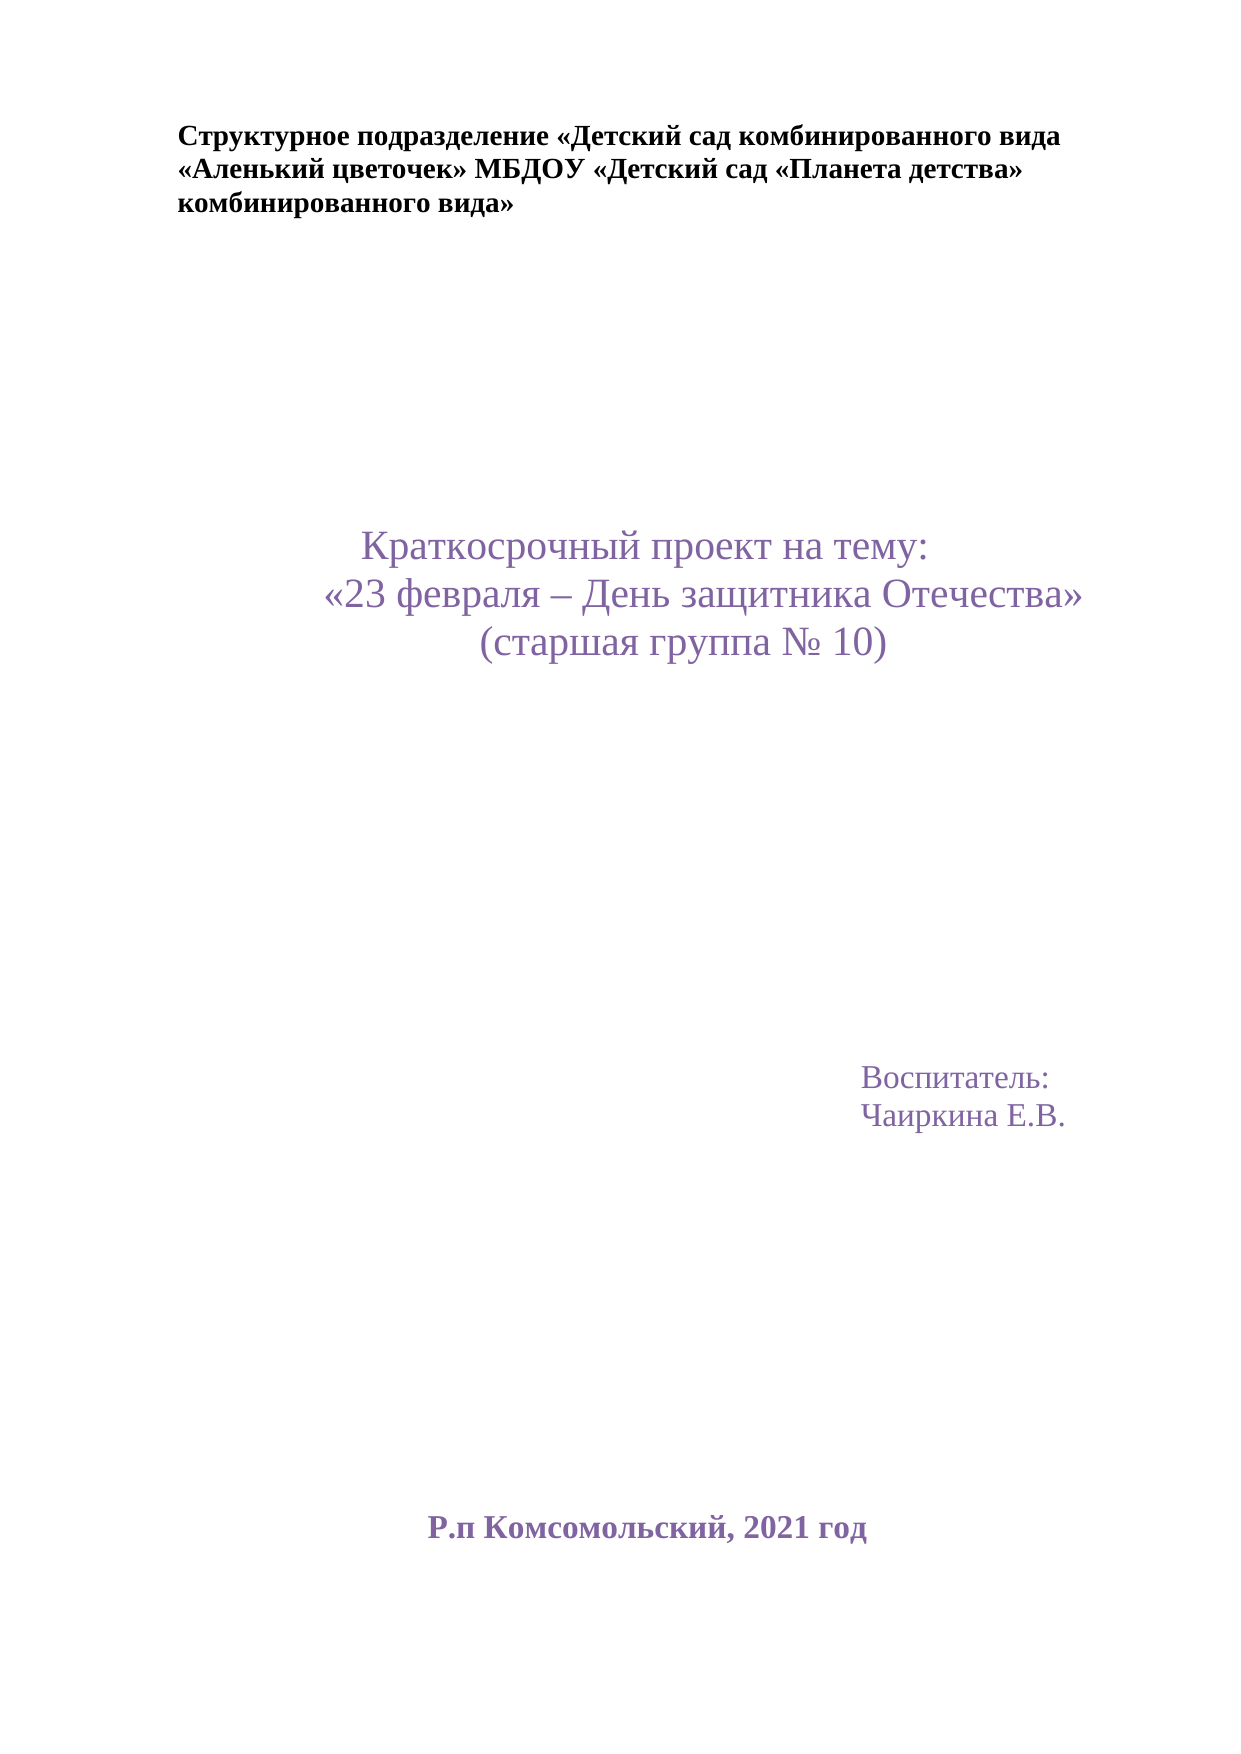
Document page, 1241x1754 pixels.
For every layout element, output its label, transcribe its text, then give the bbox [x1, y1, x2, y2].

text Воспитатель: [177, 1057, 1152, 1096]
text «23 февраля – День защитника Отечества» [177, 568, 1152, 616]
text Краткосрочный проект на тему: [177, 521, 1152, 568]
text (старшая группа № 10) [177, 616, 1152, 664]
text Структурное подразделение «Детский сад комбинированного вида «Аленький цветочек» МБДОУ «Детский сад «Планета детства» комбинированного вида» [177, 118, 1152, 219]
text Р.п Комсомольский, 2021 год [177, 1507, 1152, 1545]
text Чаиркина Е.В. [177, 1096, 1152, 1134]
